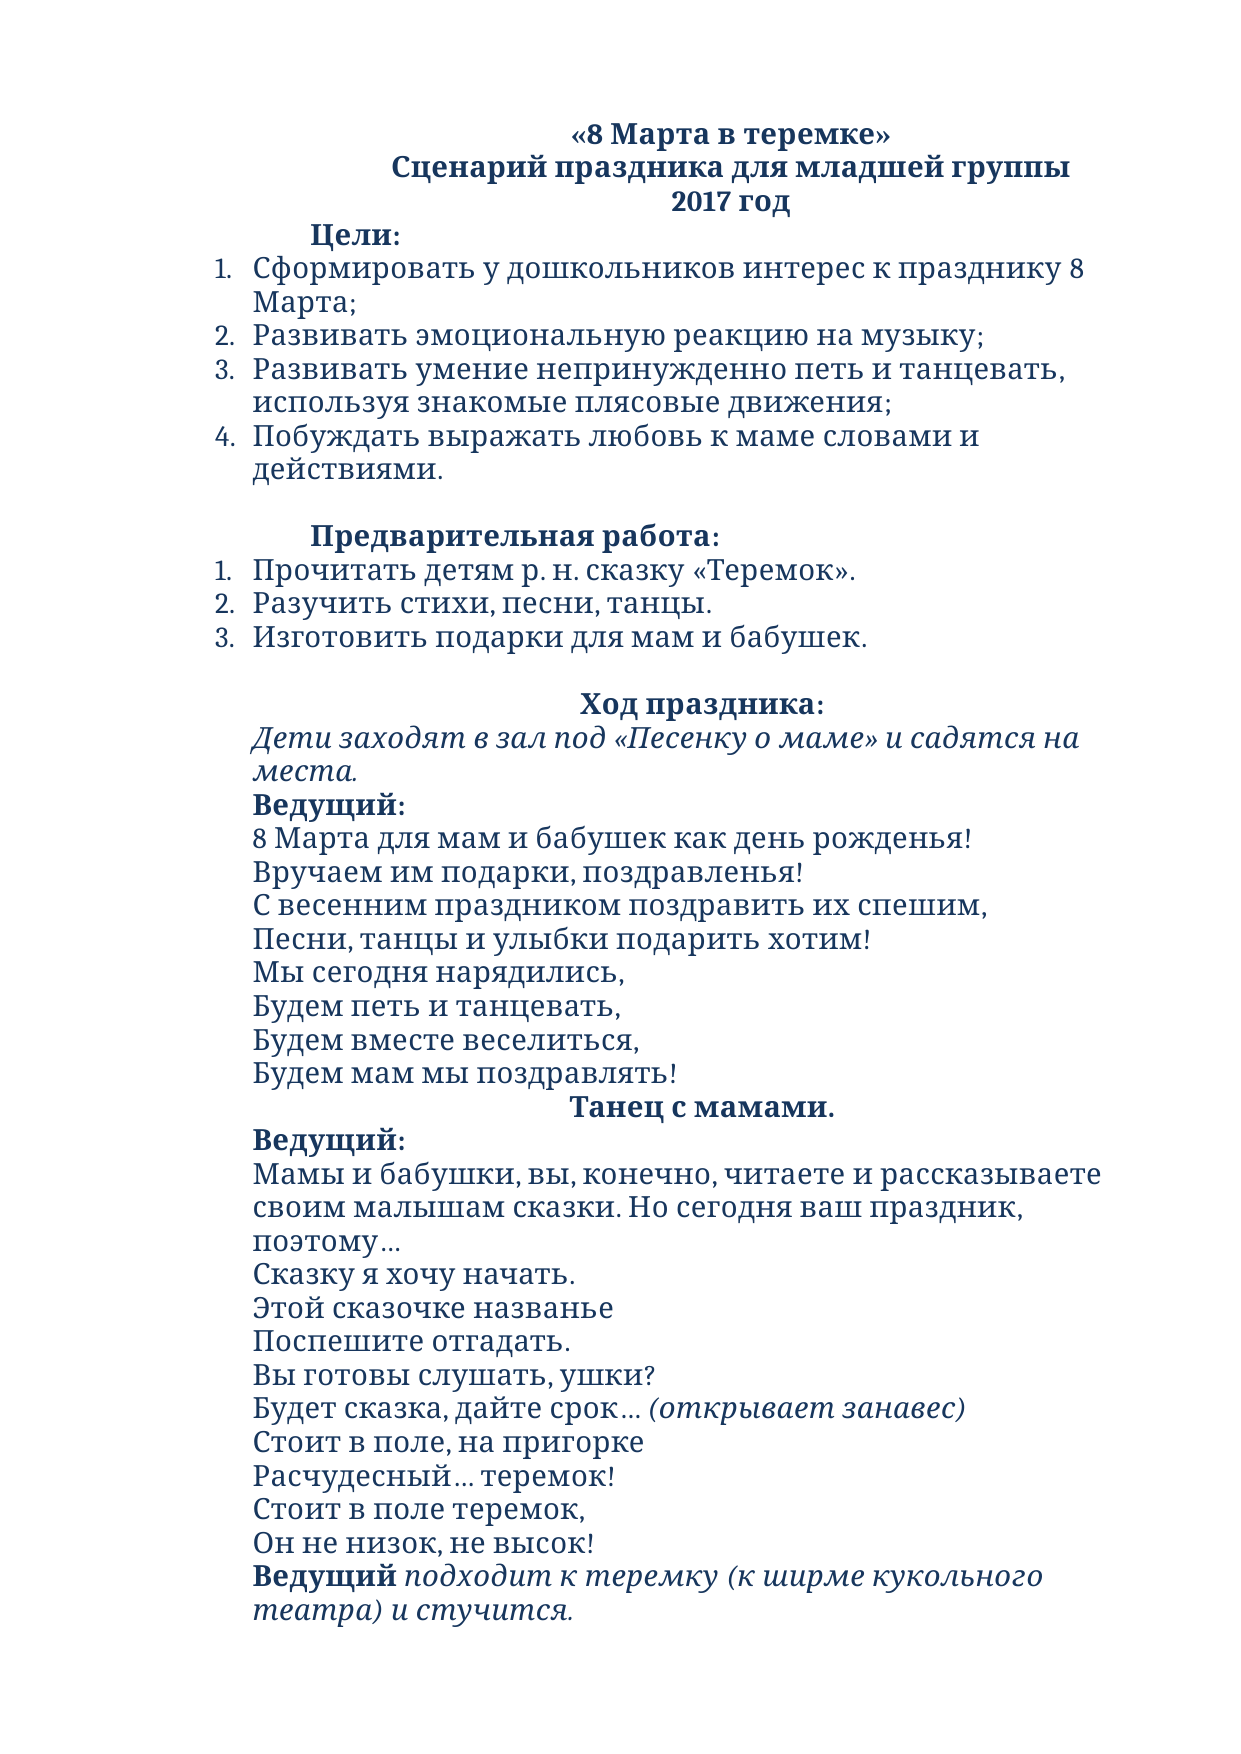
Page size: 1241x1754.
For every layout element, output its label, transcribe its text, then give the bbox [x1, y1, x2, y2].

list Ведущий: [252, 1124, 1152, 1158]
list Ход праздника: [252, 688, 1152, 722]
list Вручаем им подарки, поздравленья! [252, 856, 1152, 889]
list Он не низок, не высок! [252, 1527, 1152, 1560]
list Мамы и бабушки, вы, конечно, читаете и рассказываете своим малышам сказки. Но сегодня ваш праздник, поэтому… [252, 1158, 1152, 1258]
list Стоит в поле теремок, [252, 1493, 1152, 1527]
list Ведущий подходит к теремку (к ширме кукольного театра) и стучится. [252, 1560, 1152, 1627]
list Будем вместе веселиться, [252, 1024, 1152, 1057]
list Разучить стихи, песни, танцы. [215, 588, 1152, 621]
list Будем петь и танцевать, [252, 990, 1152, 1024]
text Предварительная работа: [310, 521, 1152, 554]
list Стоит в поле, на пригорке [252, 1426, 1152, 1460]
list Вы готовы слушать, ушки? [252, 1359, 1152, 1393]
list Этой сказочке названье [252, 1292, 1152, 1326]
list Дети заходят в зал под «Песенку о маме» и садятся на места. [252, 722, 1152, 789]
list Будет сказка, дайте срок… (открывает занавес) [252, 1393, 1152, 1426]
list Прочитать детям р. н. сказку «Теремок». [215, 554, 1152, 588]
text Цели: [236, 219, 1152, 252]
list Поспешите отгадать. [252, 1326, 1152, 1359]
list Песни, танцы и улыбки подарить хотим! [252, 923, 1152, 957]
list Расчудесный… теремок! [252, 1460, 1152, 1493]
list Развивать эмоциональную реакцию на музыку; [215, 319, 1152, 353]
list Побуждать выражать любовь к маме словами и действиями. [215, 420, 1152, 487]
list Сказку я хочу начать. [252, 1258, 1152, 1292]
list 8 Марта для мам и бабушек как день рожденья! [252, 822, 1152, 856]
list Сформировать у дошкольников интерес к празднику 8 Марта; [215, 252, 1152, 319]
list С весенним праздником поздравить их спешим, [252, 889, 1152, 923]
list Развивать умение непринужденно петь и танцевать, используя знакомые плясовые движения; [215, 353, 1152, 420]
list Мы сегодня нарядились, [252, 957, 1152, 990]
text 2017 год [236, 185, 1152, 219]
list Ведущий: [252, 789, 1152, 822]
list Будем мам мы поздравлять! [252, 1057, 1152, 1091]
text Сценарий праздника для младшей группы [236, 152, 1152, 185]
list Изготовить подарки для мам и бабушек. [215, 621, 1152, 655]
text «8 Марта в теремке» [236, 118, 1152, 152]
list Танец с мамами. [252, 1091, 1152, 1124]
